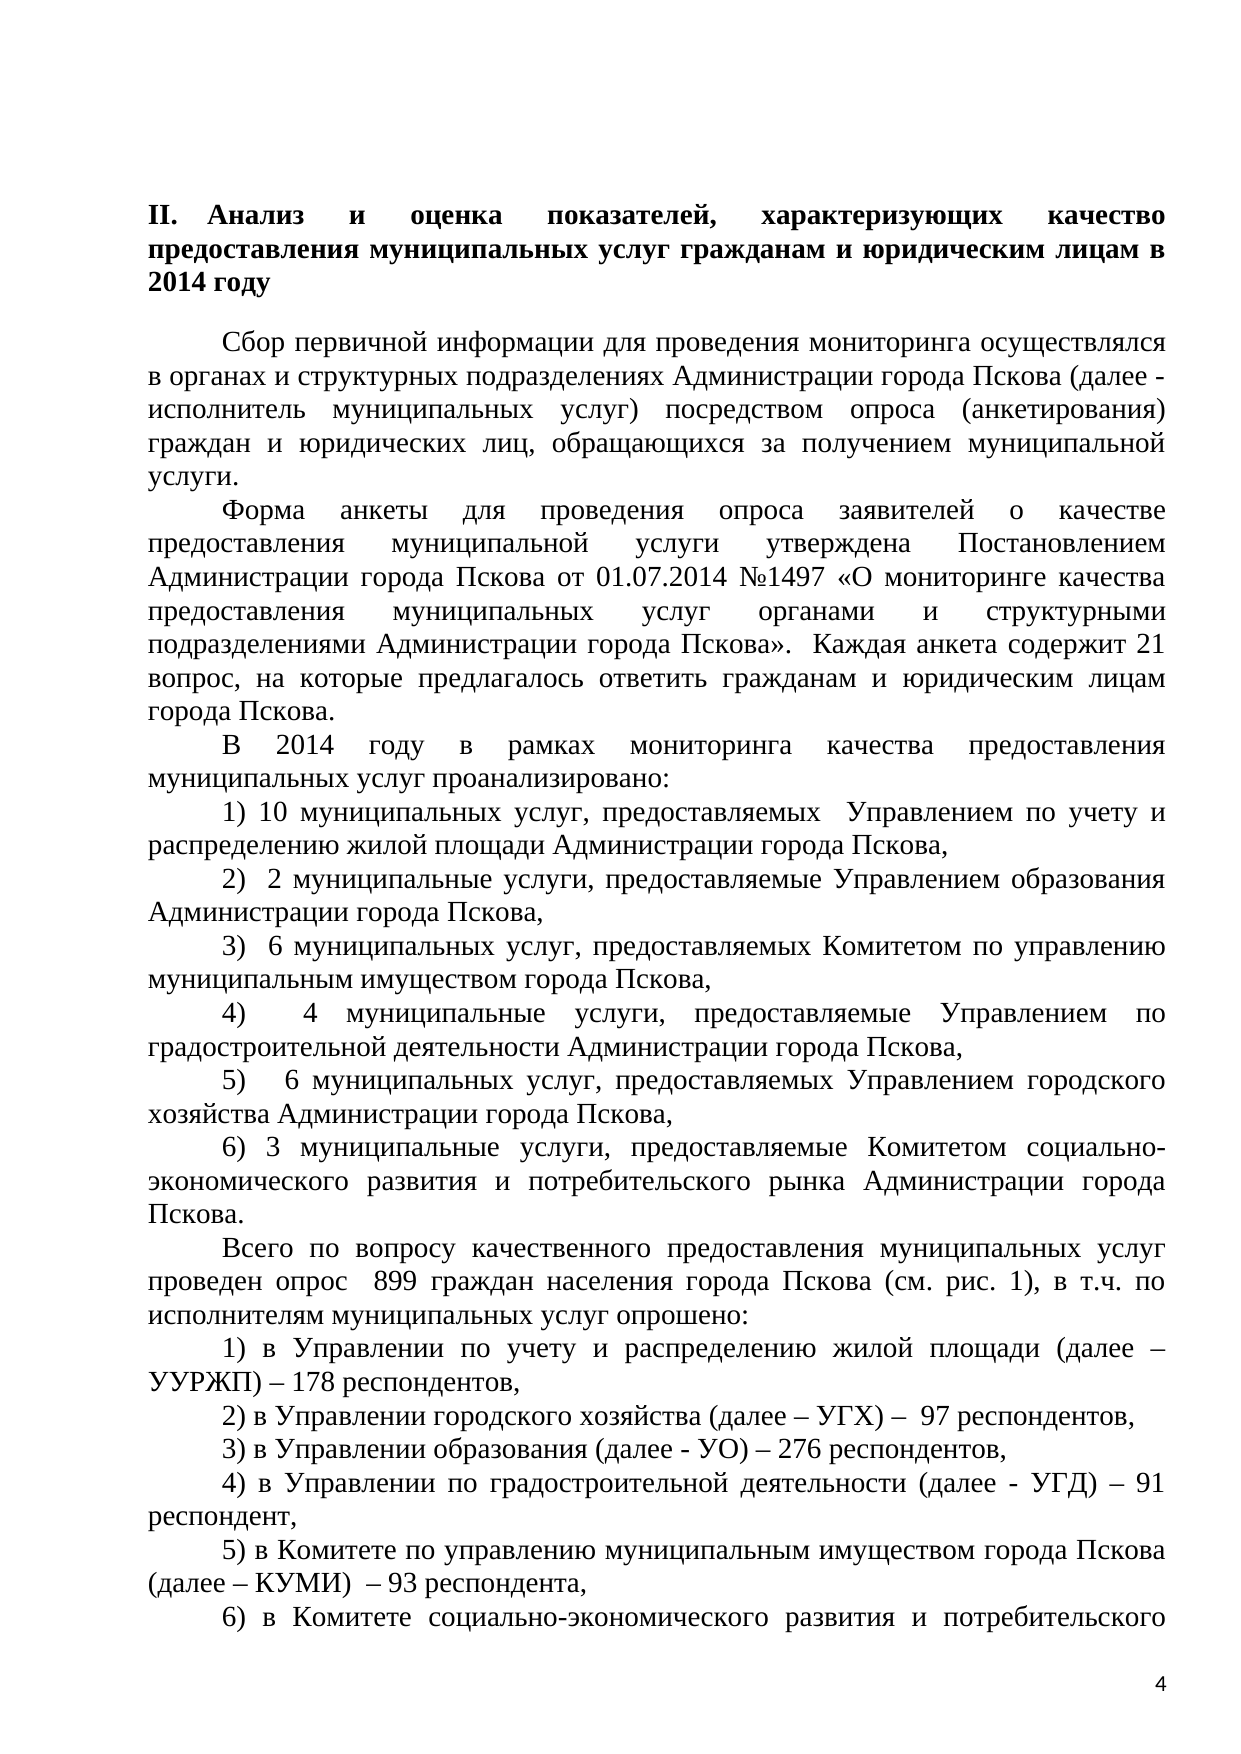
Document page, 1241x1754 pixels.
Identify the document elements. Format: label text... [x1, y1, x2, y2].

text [148, 1599, 1167, 1632]
text 4) 4 муниципальные услуги, предоставляемые Управлением по градостроительной деятельности Администрации города Пскова, [148, 995, 1167, 1062]
text 6) 3 муниципальные услуги, предоставляемые Комитетом социально-экономического развития и потребительского рынка Администрации города Пскова. [148, 1129, 1167, 1230]
text Сбор первичной информации для проведения мониторинга осуществлялся в органах и структурных подразделениях Администрации города Пскова (далее - исполнитель муниципальных услуг) посредством опроса (анкетирования) граждан и юридических лиц, обращающихся за получением муниципальной услуги. [148, 324, 1167, 492]
text 5) 6 муниципальных услуг, предоставляемых Управлением городского хозяйства Администрации города Пскова, [148, 1062, 1167, 1129]
text 2) 2 муниципальные услуги, предоставляемые Управлением образования Администрации города Пскова, [148, 861, 1167, 928]
text 2) в Управлении городского хозяйства (далее – УГХ) – 97 респондентов, [148, 1398, 1167, 1431]
text 3) в Управлении образования (далее - УО) – 276 респондентов, [148, 1431, 1167, 1465]
text 1) в Управлении по учету и распределению жилой площади (далее – УУРЖП) – 178 респондентов, [148, 1331, 1167, 1398]
list Анализ и оценка показателей, характеризующих качество предоставления муниципальных услуг гражданам и юридическим лицам в 2014 году [148, 197, 1167, 298]
text В 2014 году в рамках мониторинга качества предоставления муниципальных услуг проанализировано: [148, 727, 1167, 794]
text 3) 6 муниципальных услуг, предоставляемых Комитетом по управлению муниципальным имуществом города Пскова, [148, 928, 1167, 995]
text 4) в Управлении по градостроительной деятельности (далее - УГД) – 91 респондент, [148, 1465, 1167, 1532]
text 5) в Комитете по управлению муниципальным имуществом города Пскова (далее – КУМИ) – 93 респондента, [148, 1532, 1167, 1599]
text Всего по вопросу качественного предоставления муниципальных услуг проведен опрос 899 граждан населения города Пскова (см. рис. 1), в т.ч. по исполнителям муниципальных услуг опрошено: [148, 1230, 1167, 1331]
text 1) 10 муниципальных услуг, предоставляемых Управлением по учету и распределению жилой площади Администрации города Пскова, [148, 794, 1167, 861]
text Форма анкеты для проведения опроса заявителей о качестве предоставления муниципальной услуги утверждена Постановлением Администрации города Пскова от 01.07.2014 №1497 «О мониторинге качества предоставления муниципальных услуг органами и структурными подразделениями Администрации города Пскова». Каждая анкета содержит 21 вопрос, на которые предлагалось ответить гражданам и юридическим лицам города Пскова. [148, 492, 1167, 727]
